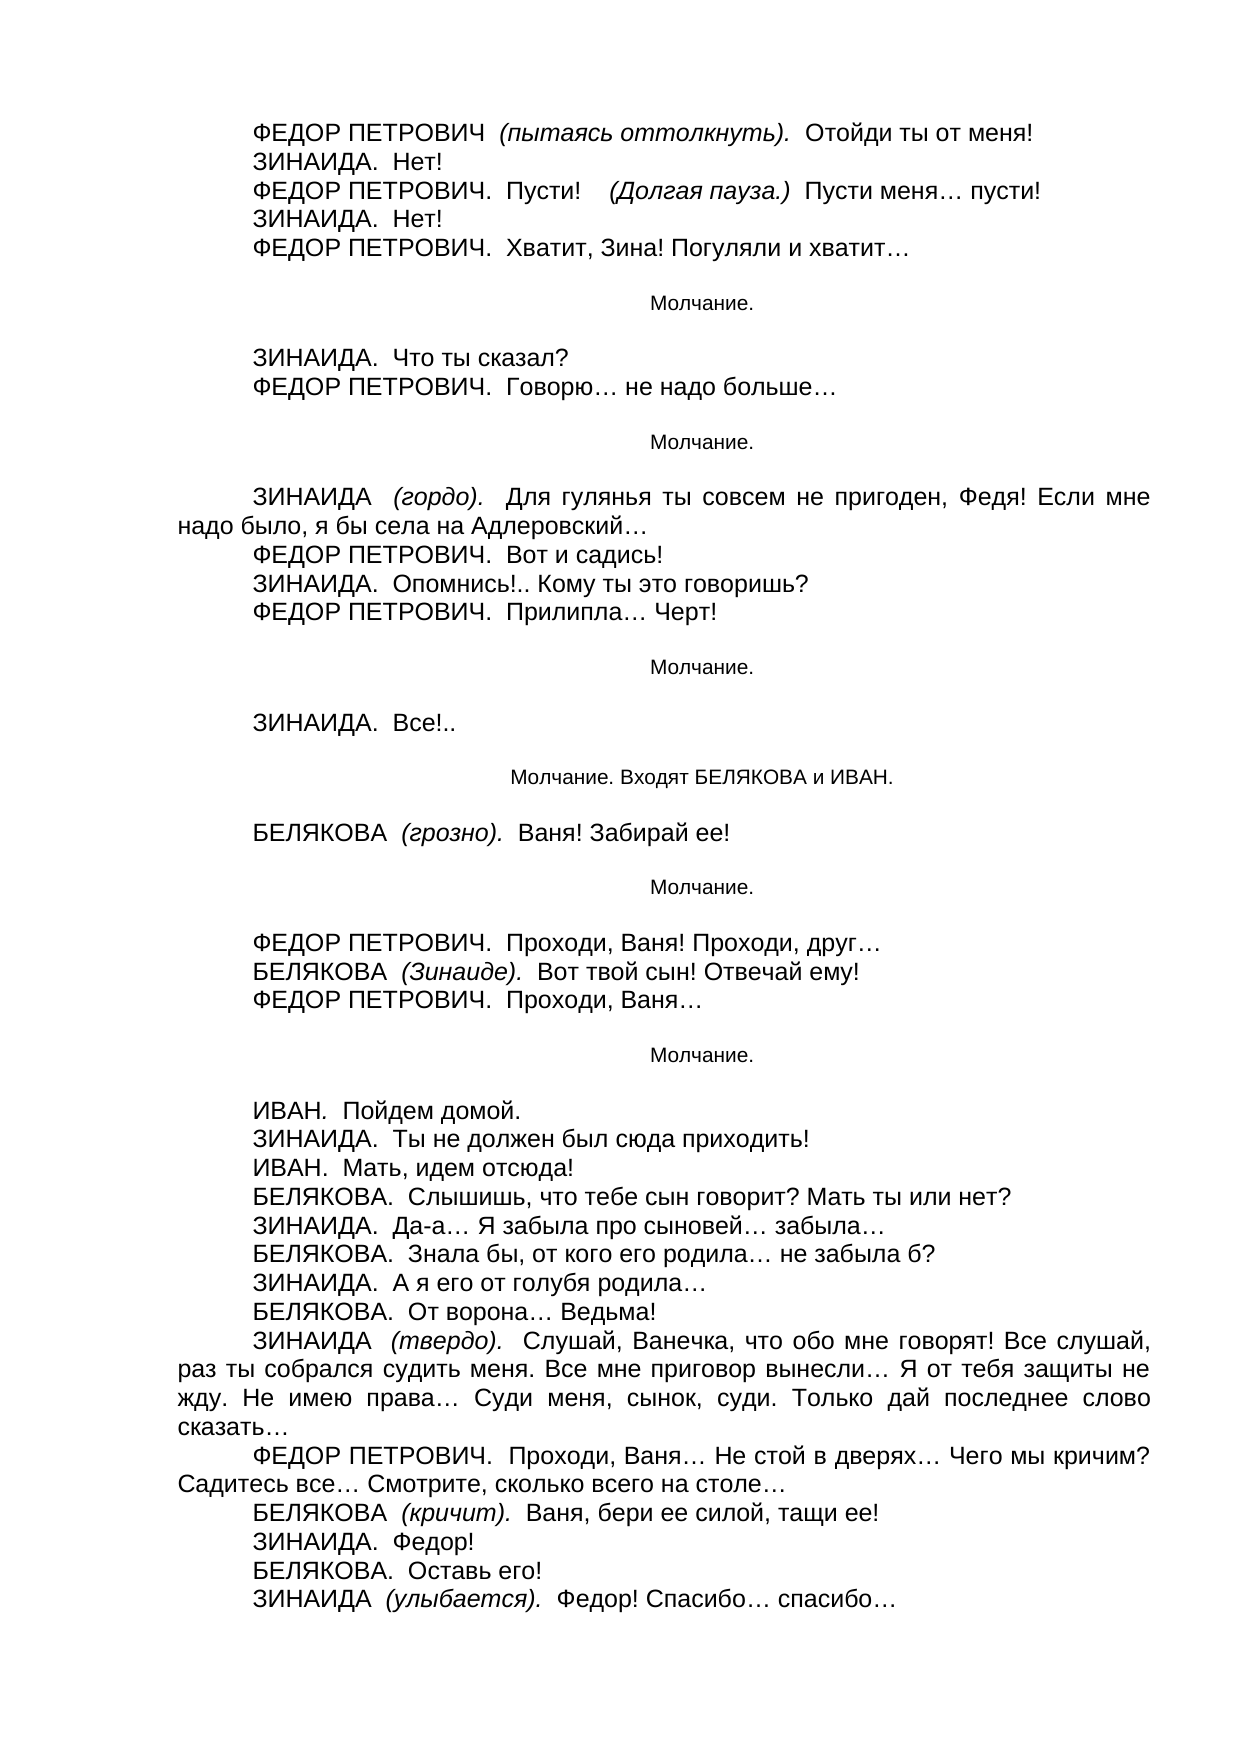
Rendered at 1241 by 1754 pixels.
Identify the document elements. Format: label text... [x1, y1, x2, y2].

text ФЕДОР ПЕТРОВИЧ. Пусти! (Долгая пауза.) Пусти меня… пусти! [177, 176, 1152, 204]
text Молчание. [177, 429, 1152, 453]
text ФЕДОР ПЕТРОВИЧ (пытаясь оттолкнуть). Отойди ты от меня! [177, 118, 1152, 147]
text ЗИНАИДА. Нет! [177, 204, 1152, 233]
text ЗИНАИДА. Что ты сказал? [177, 343, 1152, 372]
text Молчание. [177, 291, 1152, 314]
text Молчание. [177, 875, 1152, 899]
text ЗИНАИДА. Опомнись!.. Кому ты это говоришь? [177, 568, 1152, 597]
text Молчание. Входят БЕЛЯКОВА и ИВАН. [177, 765, 1152, 789]
text БЕЛЯКОВА (Зинаиде). Вот твой сын! Отвечай ему! [177, 957, 1152, 985]
text ФЕДОР ПЕТРОВИЧ. Говорю… не надо больше… [177, 372, 1152, 401]
text ЗИНАИДА. Все!.. [177, 707, 1152, 736]
text ИВАН. Пойдем домой. [177, 1096, 1152, 1124]
text БЕЛЯКОВА (грозно). Ваня! Забирай ее! [177, 818, 1152, 846]
text ФЕДОР ПЕТРОВИЧ. Хватит, Зина! Погуляли и хватит… [177, 233, 1152, 262]
text ФЕДОР ПЕТРОВИЧ. Прилипла… Черт! [177, 597, 1152, 626]
text ЗИНАИДА (твердо). Слушай, Ванечка, что обо мне говорят! Все слушай, раз ты собрался судить меня. Все мне приговор вынесли… Я от тебя защиты не жду. Не имею права… Суди меня, сынок, суди. Только дай последнее слово сказать… [177, 1326, 1152, 1441]
text Молчание. [177, 1043, 1152, 1067]
text ЗИНАИДА. Федор! [177, 1527, 1152, 1556]
text ФЕДОР ПЕТРОВИЧ. Вот и садись! [177, 540, 1152, 568]
text ФЕДОР ПЕТРОВИЧ. Проходи, Ваня… [177, 985, 1152, 1014]
text БЕЛЯКОВА (кричит). Ваня, бери ее силой, тащи ее! [177, 1498, 1152, 1527]
text БЕЛЯКОВА. Слышишь, что тебе сын говорит? Мать ты или нет? [177, 1182, 1152, 1211]
text ИВАН. Мать, идем отсюда! [177, 1153, 1152, 1182]
text ФЕДОР ПЕТРОВИЧ. Проходи, Ваня… Не стой в дверях… Чего мы кричим? Садитесь все… Смотрите, сколько всего на столе… [177, 1441, 1152, 1498]
text БЕЛЯКОВА. Оставь его! [177, 1556, 1152, 1584]
text БЕЛЯКОВА. От ворона… Ведьма! [177, 1297, 1152, 1326]
text ЗИНАИДА (гордо). Для гулянья ты совсем не пригоден, Федя! Если мне надо было, я бы села на Адлеровский… [177, 482, 1152, 540]
text ФЕДОР ПЕТРОВИЧ. Проходи, Ваня! Проходи, друг… [177, 928, 1152, 957]
text БЕЛЯКОВА. Знала бы, от кого его родила… не забыла б? [177, 1239, 1152, 1268]
text ЗИНАИДА. Да-а… Я забыла про сыновей… забыла… [177, 1211, 1152, 1239]
text ЗИНАИДА. Нет! [177, 147, 1152, 176]
text ЗИНАИДА. Ты не должен был сюда приходить! [177, 1124, 1152, 1153]
text ЗИНАИДА. А я его от голубя родила… [177, 1268, 1152, 1297]
text Молчание. [177, 655, 1152, 679]
text ЗИНАИДА (улыбается). Федор! Спасибо… спасибо… [177, 1584, 1152, 1613]
